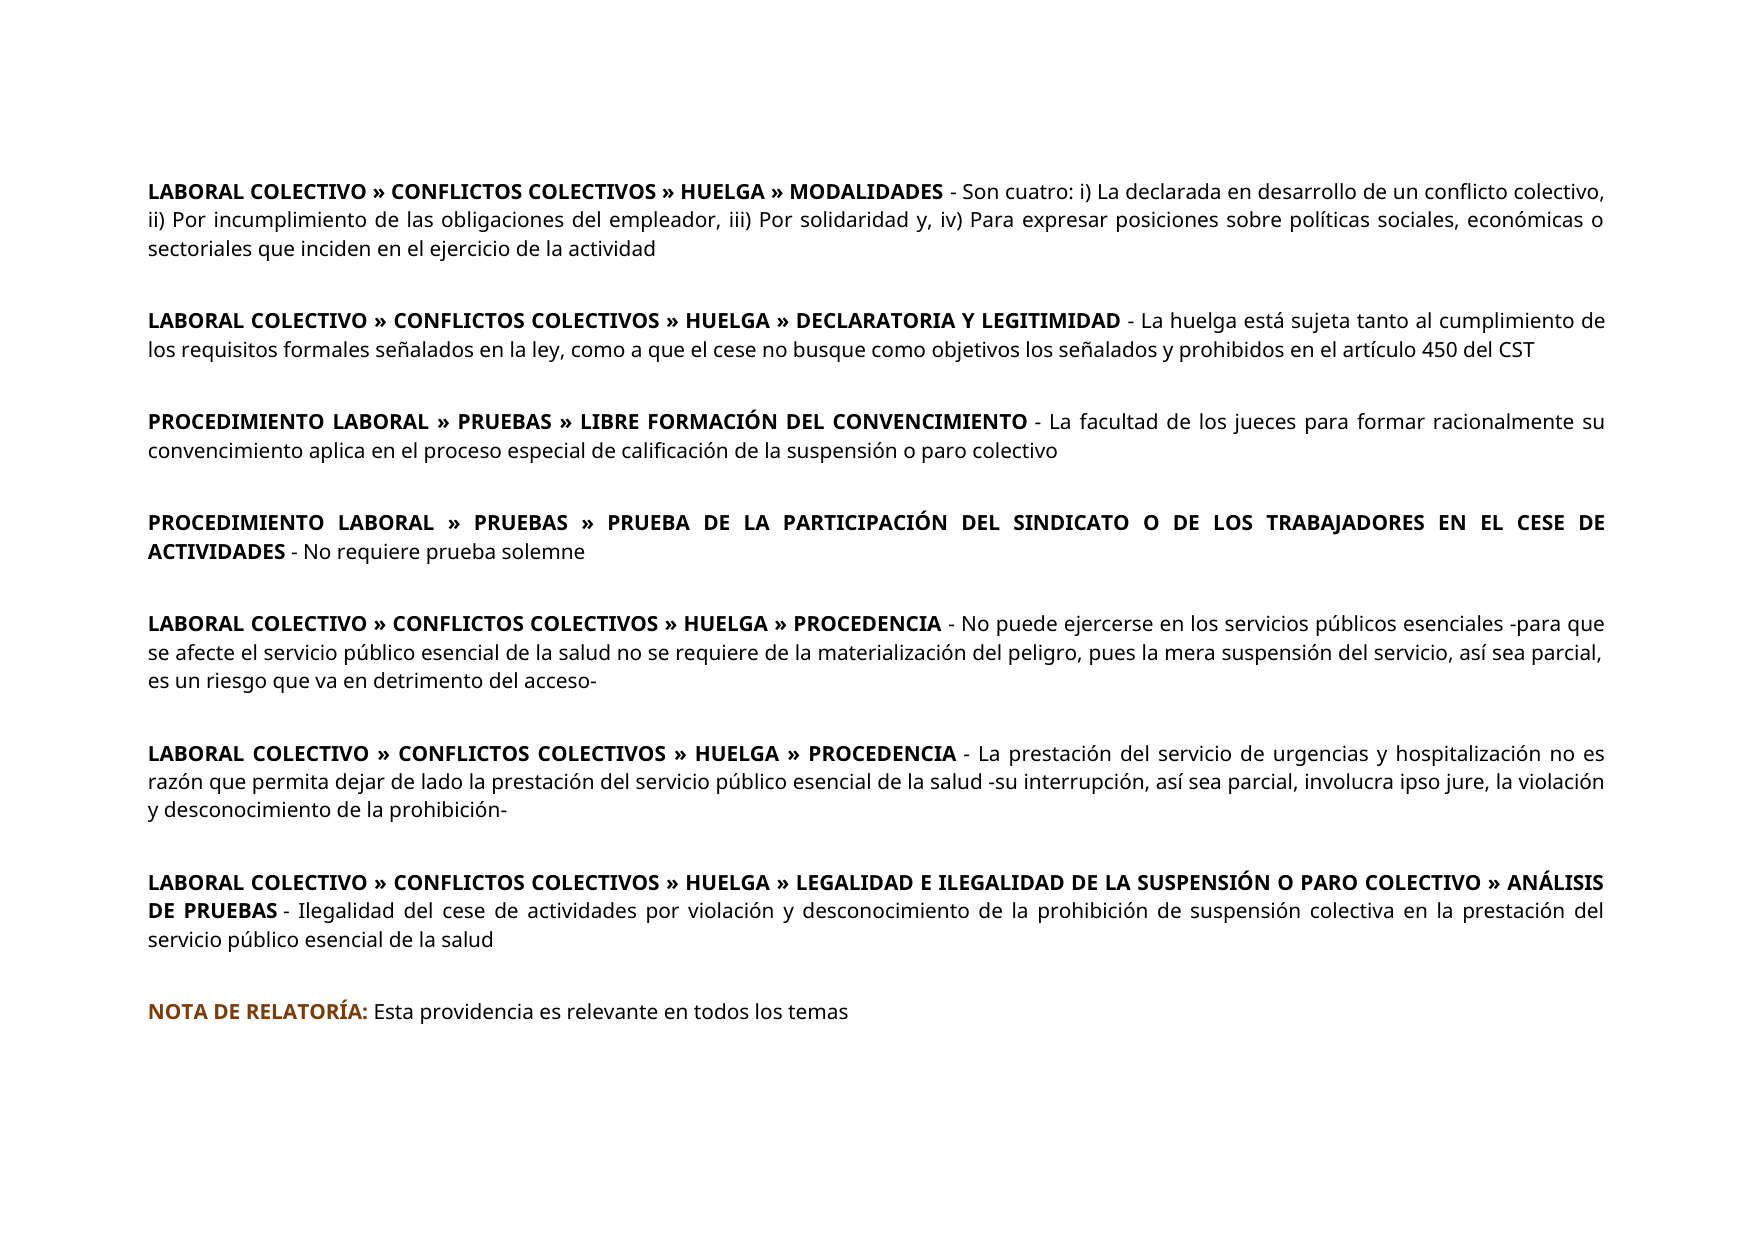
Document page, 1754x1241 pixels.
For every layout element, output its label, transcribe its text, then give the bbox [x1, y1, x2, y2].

text LABORAL COLECTIVO » CONFLICTOS COLECTIVOS » HUELGA » PROCEDENCIA - La prestación del servicio de urgencias y hospitalización no es razón que permita dejar de lado la prestación del servicio público esencial de la salud -su interrupción, así sea parcial, involucra ipso jure, la violación y desconocimiento de la prohibición- [148, 739, 1606, 824]
text LABORAL COLECTIVO » CONFLICTOS COLECTIVOS » HUELGA » MODALIDADES - Son cuatro: i) La declarada en desarrollo de un conflicto colectivo, ii) Por incumplimiento de las obligaciones del empleador, iii) Por solidaridad y, iv) Para expresar posiciones sobre políticas sociales, económicas o sectoriales que inciden en el ejercicio de la actividad [148, 177, 1606, 262]
text PROCEDIMIENTO LABORAL » PRUEBAS » PRUEBA DE LA PARTICIPACIÓN DEL SINDICATO O DE LOS TRABAJADORES EN EL CESE DE ACTIVIDADES - No requiere prueba solemne [148, 508, 1606, 565]
text NOTA DE RELATORÍA: Esta providencia es relevante en todos los temas [148, 997, 1606, 1026]
text LABORAL COLECTIVO » CONFLICTOS COLECTIVOS » HUELGA » LEGALIDAD E ILEGALIDAD DE LA SUSPENSIÓN O PARO COLECTIVO » ANÁLISIS DE PRUEBAS - Ilegalidad del cese de actividades por violación y desconocimiento de la prohibición de suspensión colectiva en la prestación del servicio público esencial de la salud [148, 868, 1606, 953]
text LABORAL COLECTIVO » CONFLICTOS COLECTIVOS » HUELGA » DECLARATORIA Y LEGITIMIDAD - La huelga está sujeta tanto al cumplimiento de los requisitos formales señalados en la ley, como a que el cese no busque como objetivos los señalados y prohibidos en el artículo 450 del CST [148, 307, 1606, 363]
text LABORAL COLECTIVO » CONFLICTOS COLECTIVOS » HUELGA » PROCEDENCIA - No puede ejercerse en los servicios públicos esenciales -para que se afecte el servicio público esencial de la salud no se requiere de la materialización del peligro, pues la mera suspensión del servicio, así sea parcial, es un riesgo que va en detrimento del acceso- [148, 609, 1606, 695]
text PROCEDIMIENTO LABORAL » PRUEBAS » LIBRE FORMACIÓN DEL CONVENCIMIENTO - La facultad de los jueces para formar racionalmente su convencimiento aplica en el proceso especial de calificación de la suspensión o paro colectivo [148, 407, 1606, 464]
